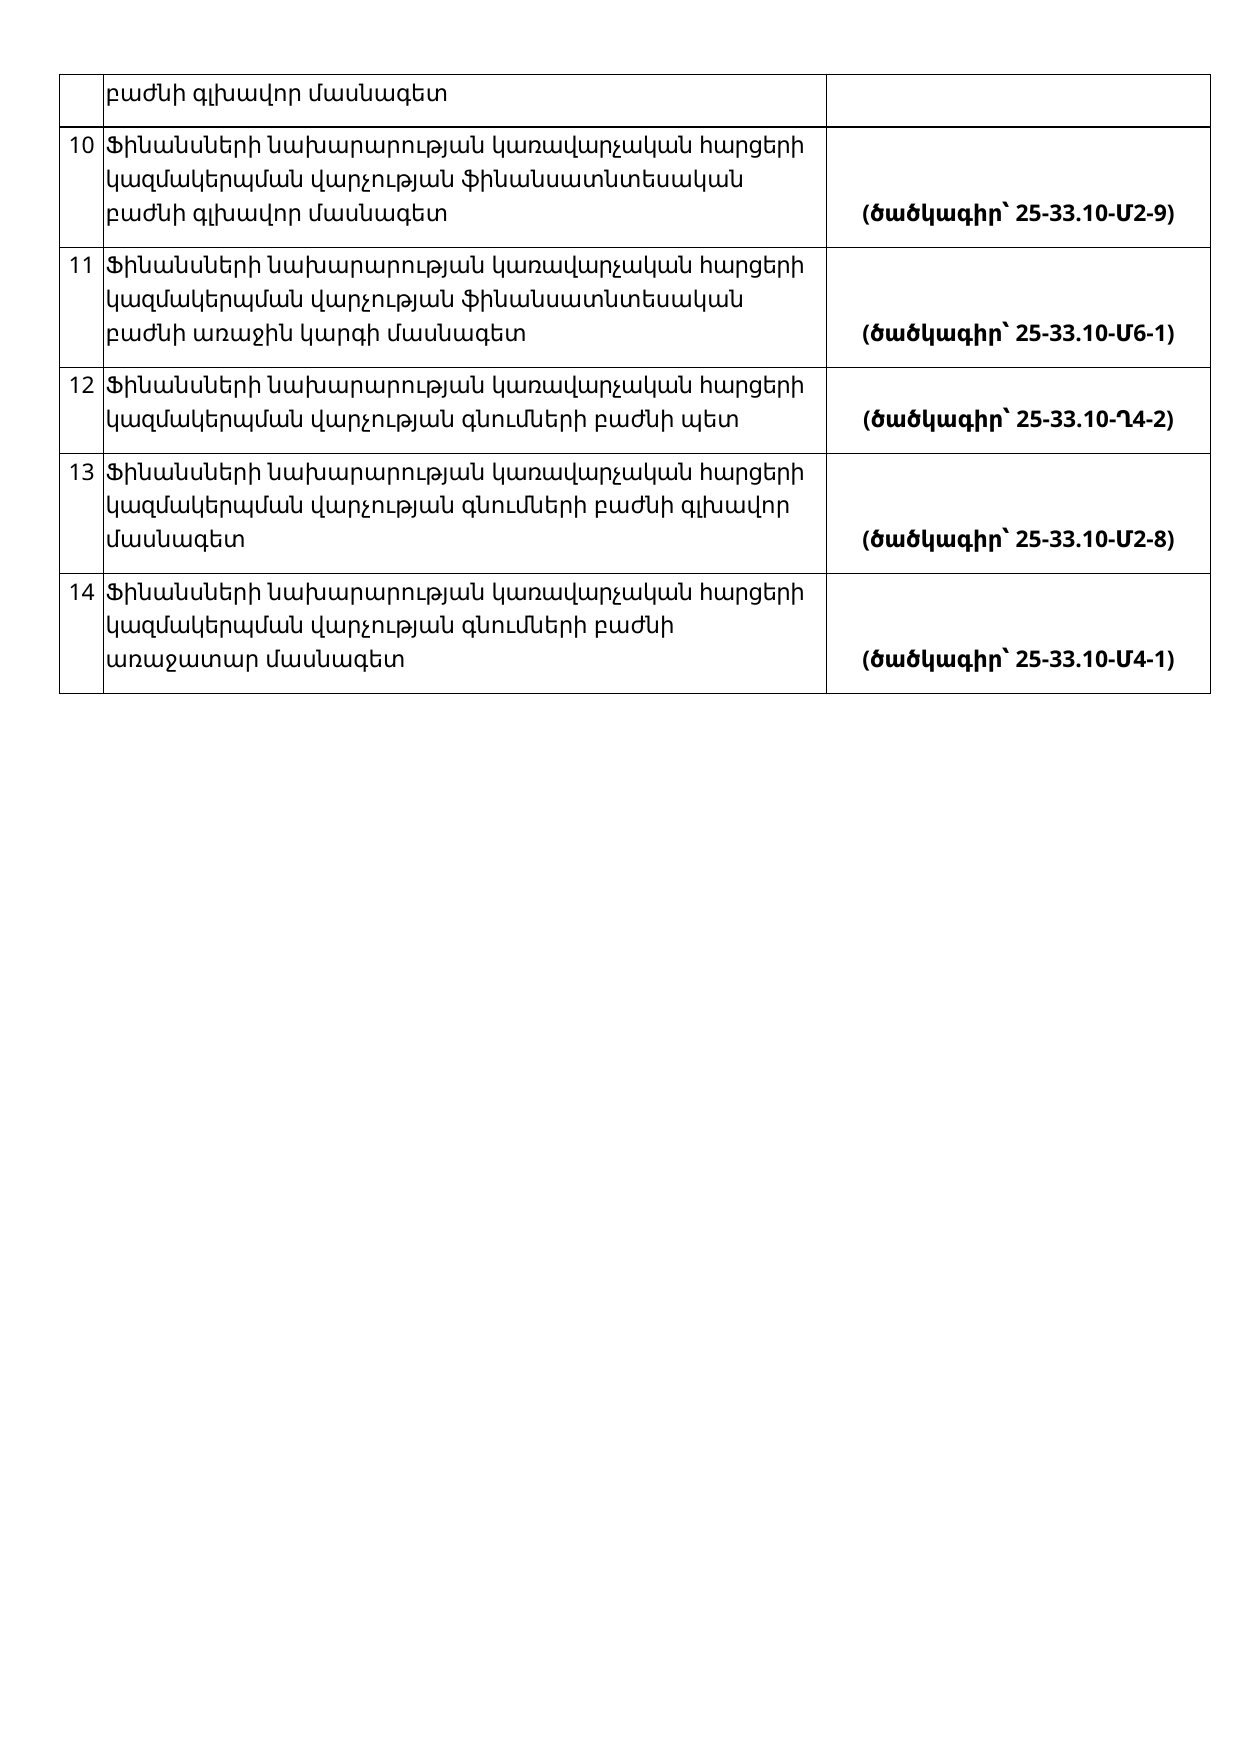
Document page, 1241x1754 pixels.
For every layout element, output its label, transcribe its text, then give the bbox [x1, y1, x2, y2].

table_cell 12 [60, 368, 103, 453]
table_cell 14 [60, 574, 103, 693]
table_cell (ծածկագիր՝ 25-33.10-Մ6-1) [827, 248, 1210, 367]
table_cell Ֆինանսների նախարարության կառավարչական հարցերի կազմակերպման վարչության գնումների բաժնի պետ [104, 368, 826, 453]
table_cell 13 [60, 454, 103, 573]
table_cell Ֆինանսների նախարարության կառավարչական հարցերի կազմակերպման վարչության գնումների բաժնի գլխավոր մասնագետ [104, 454, 826, 573]
table_cell Ֆինանսների նախարարության կառավարչական հարցերի կազմակերպման վարչության գնումների բաժնի առաջատար մասնագետ [104, 574, 826, 693]
table_cell (ծածկագիր՝ 25-33.10-Մ4-1) [827, 574, 1210, 693]
table_cell (ծածկագիր՝ 25-33.10-Մ2-8) [827, 454, 1210, 573]
table_cell 9 [60, 75, 103, 126]
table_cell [104, 75, 826, 126]
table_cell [104, 128, 826, 247]
table_cell Ֆինանսների նախարարության կառավարչական հարցերի կազմակերպման վարչության ֆինանսատնտեսական բաժնի առաջին կարգի մասնագետ [104, 248, 826, 367]
table_cell (ծածկագիր՝ 25-33.10-Մ2-9) [827, 128, 1210, 247]
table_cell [827, 75, 1210, 126]
table_cell (ծածկագիր՝ 25-33.10-Ղ4-2) [827, 368, 1210, 453]
table_cell 11 [60, 248, 103, 367]
table_cell 10 [60, 128, 103, 247]
